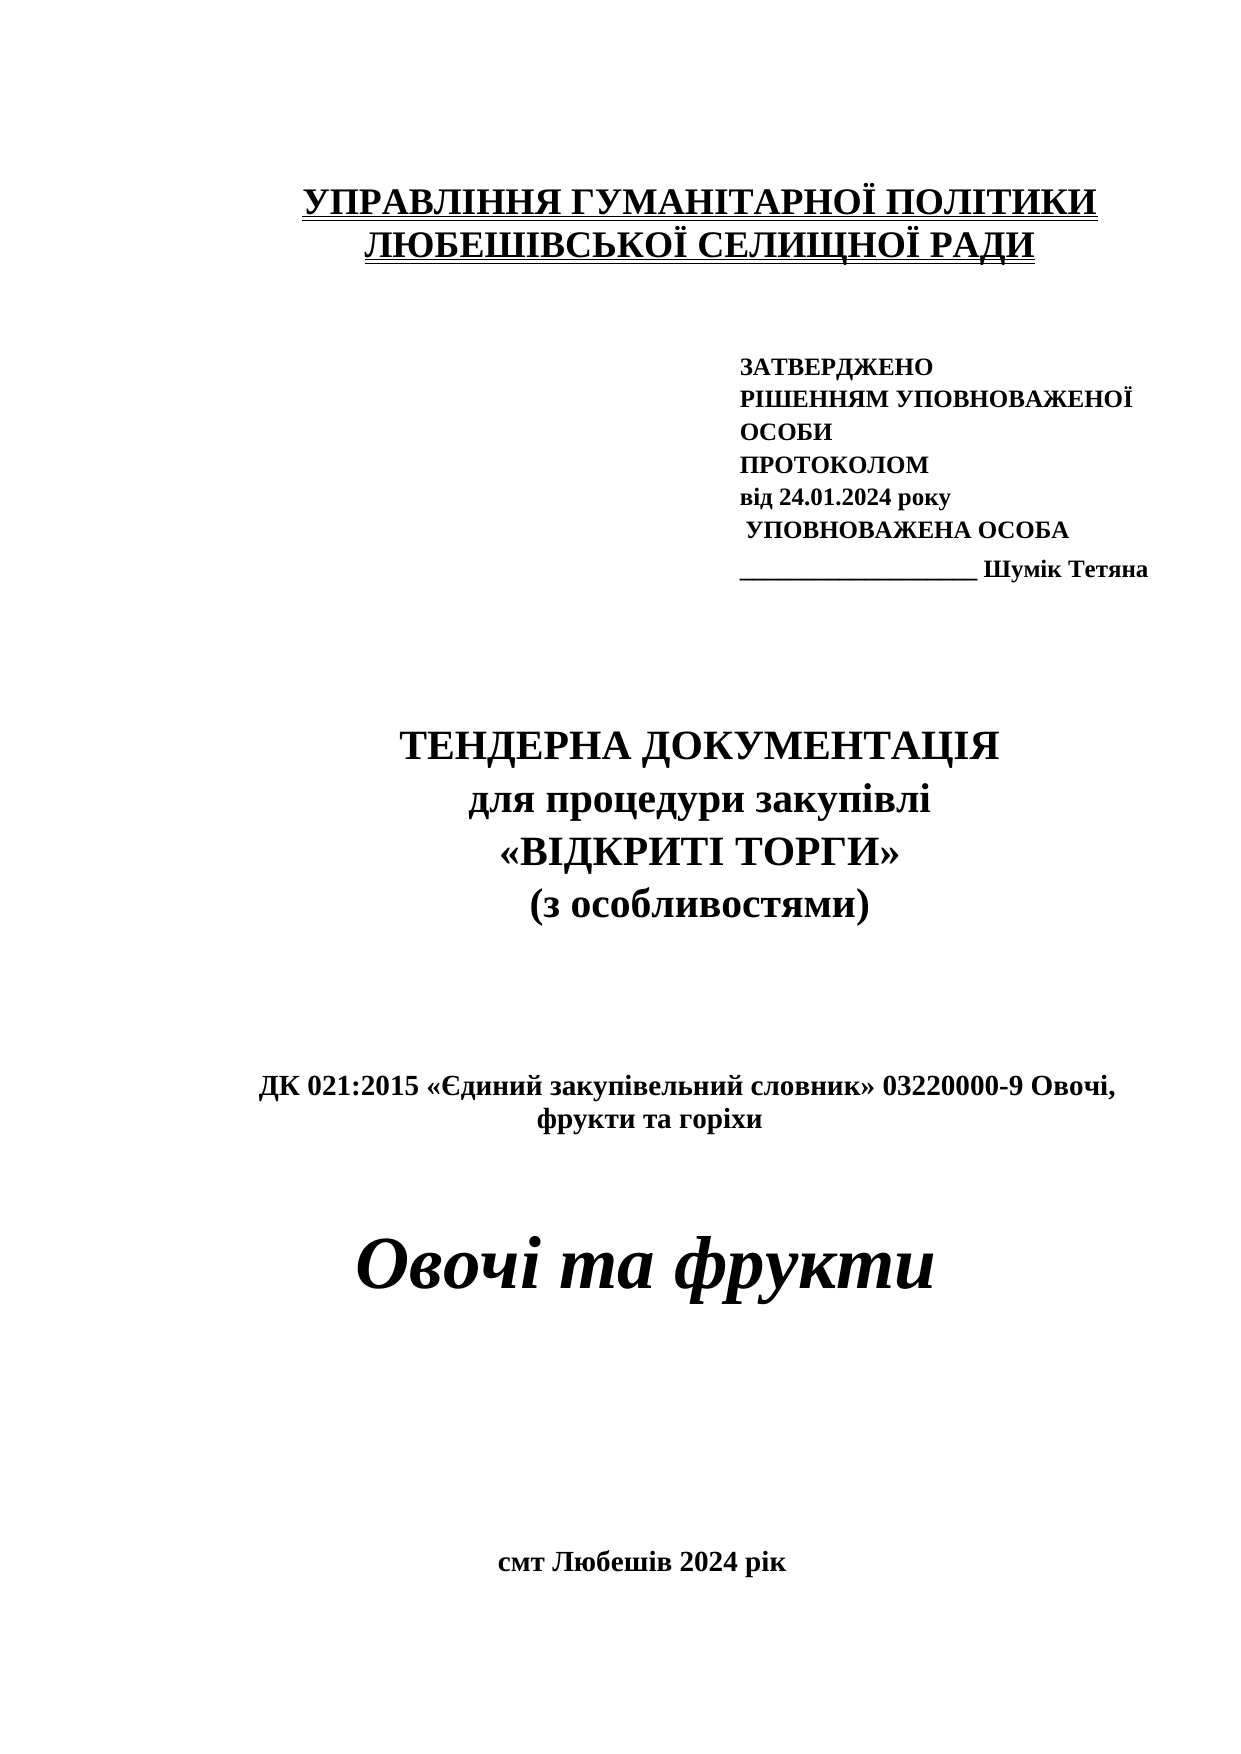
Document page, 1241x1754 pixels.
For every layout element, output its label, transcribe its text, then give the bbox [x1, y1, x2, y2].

table_cell ТЕНДЕРНА ДОКУМЕНТАЦІЯ для процедури закупівлі «ВІДКРИТІ ТОРГИ» (з особливостями) [148, 668, 1240, 984]
text смт Любешів 2024 рік [148, 1544, 1152, 1578]
text ДК 021:2015 «Єдиний закупівельний словник» 03220000-9 Овочі, фрукти та горіхи [148, 1068, 1152, 1135]
text Овочі та фрукти [148, 1218, 1152, 1304]
table_header УПРАВЛІННЯ ГУМАНІТАРНОЇ ПОЛІТИКИ ЛЮБЕШІВСЬКОЇ СЕЛИЩНОЇ РАДИ [148, 179, 1240, 668]
